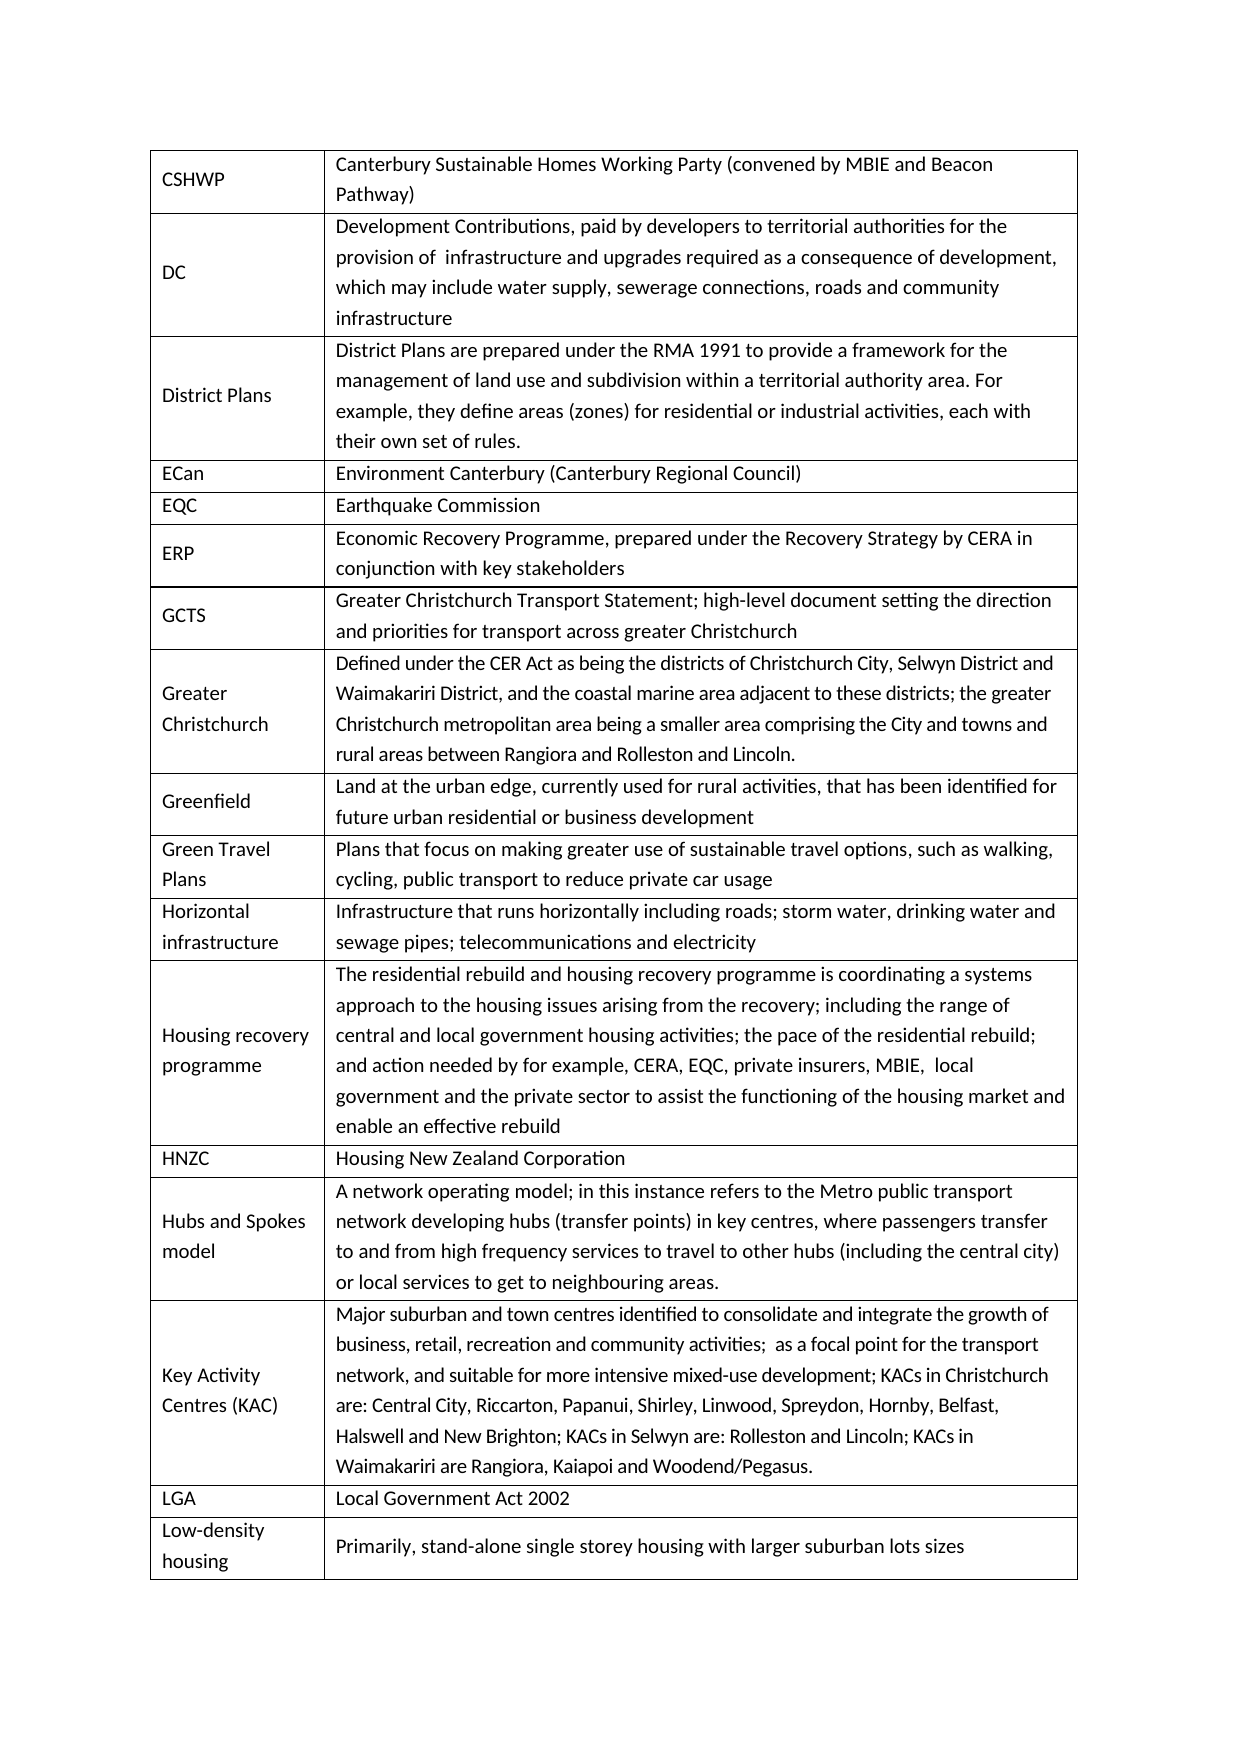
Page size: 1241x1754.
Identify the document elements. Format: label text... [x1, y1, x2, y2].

table_cell Horizontal infrastructure [151, 899, 324, 960]
table_cell Greater Christchurch [151, 650, 324, 772]
table_cell Infrastructure that runs horizontally including roads; storm water, drinking water and sewage pipes; telecommunications and electricity [325, 899, 1077, 960]
table_cell Economic Recovery Programme, prepared under the Recovery Strategy by CERA in conjunction with key stakeholders [325, 525, 1077, 586]
table_cell Greenfield [151, 774, 324, 835]
table_cell Development Contributions, paid by developers to territorial authorities for the provision of infrastructure and upgrades required as a consequence of development, which may include water supply, sewerage connections, roads and community infrastructure [325, 214, 1077, 336]
table_cell CSHWP [151, 151, 324, 213]
table_cell Plans that focus on making greater use of sustainable travel options, such as walking, cycling, public transport to reduce private car usage [325, 836, 1077, 898]
table_cell ECan [151, 461, 324, 492]
table_cell District Plans are prepared under the RMA 1991 to provide a framework for the management of land use and subdivision within a territorial authority area. For example, they define areas (zones) for residential or industrial activities, each with their own set of rules. [325, 337, 1077, 459]
table_cell Major suburban and town centres identified to consolidate and integrate the growth of business, retail, recreation and community activities; as a focal point for the transport network, and suitable for more intensive mixed-use development; KACs in Christchurch are: Central City, Riccarton, Papanui, Shirley, Linwood, Spreydon, Hornby, Belfast, Halswell and New Brighton; KACs in Selwyn are: Rolleston and Lincoln; KACs in Waimakariri are Rangiora, Kaiapoi and Woodend/Pegasus. [325, 1301, 1077, 1484]
table_cell EQC [151, 493, 324, 524]
table_cell Environment Canterbury (Canterbury Regional Council) [325, 461, 1077, 492]
table_cell Housing recovery programme [151, 961, 324, 1144]
table_cell Key Activity Centres (KAC) [151, 1301, 324, 1484]
table_cell HNZC [151, 1146, 324, 1177]
table_cell District Plans [151, 337, 324, 459]
table_cell Defined under the CER Act as being the districts of Christchurch City, Selwyn District and Waimakariri District, and the coastal marine area adjacent to these districts; the greater Christchurch metropolitan area being a smaller area comprising the City and towns and rural areas between Rangiora and Rolleston and Lincoln. [325, 650, 1077, 772]
table_cell Land at the urban edge, currently used for rural activities, that has been identified for future urban residential or business development [325, 774, 1077, 835]
table_cell Hubs and Spokes model [151, 1178, 324, 1300]
table_cell ERP [151, 525, 324, 586]
table_cell A network operating model; in this instance refers to the Metro public transport network developing hubs (transfer points) in key centres, where passengers transfer to and from high frequency services to travel to other hubs (including the central city) or local services to get to neighbouring areas. [325, 1178, 1077, 1300]
table_cell Earthquake Commission [325, 493, 1077, 524]
table_cell Local Government Act 2002 [325, 1486, 1077, 1517]
table_cell Green Travel Plans [151, 836, 324, 898]
table_cell Greater Christchurch Transport Statement; high-level document setting the direction and priorities for transport across greater Christchurch [325, 588, 1077, 649]
table_cell GCTS [151, 588, 324, 649]
table_cell Primarily, stand-alone single storey housing with larger suburban lots sizes [325, 1518, 1077, 1579]
table_cell LGA [151, 1486, 324, 1517]
table_cell DC [151, 214, 324, 336]
table_cell The residential rebuild and housing recovery programme is coordinating a systems approach to the housing issues arising from the recovery; including the range of central and local government housing activities; the pace of the residential rebuild; and action needed by for example, CERA, EQC, private insurers, MBIE, local government and the private sector to assist the functioning of the housing market and enable an effective rebuild [325, 961, 1077, 1144]
table_cell Low-density housing [151, 1518, 324, 1579]
table_cell Housing New Zealand Corporation [325, 1146, 1077, 1177]
table_cell Canterbury Sustainable Homes Working Party (convened by MBIE and Beacon Pathway) [325, 151, 1077, 213]
